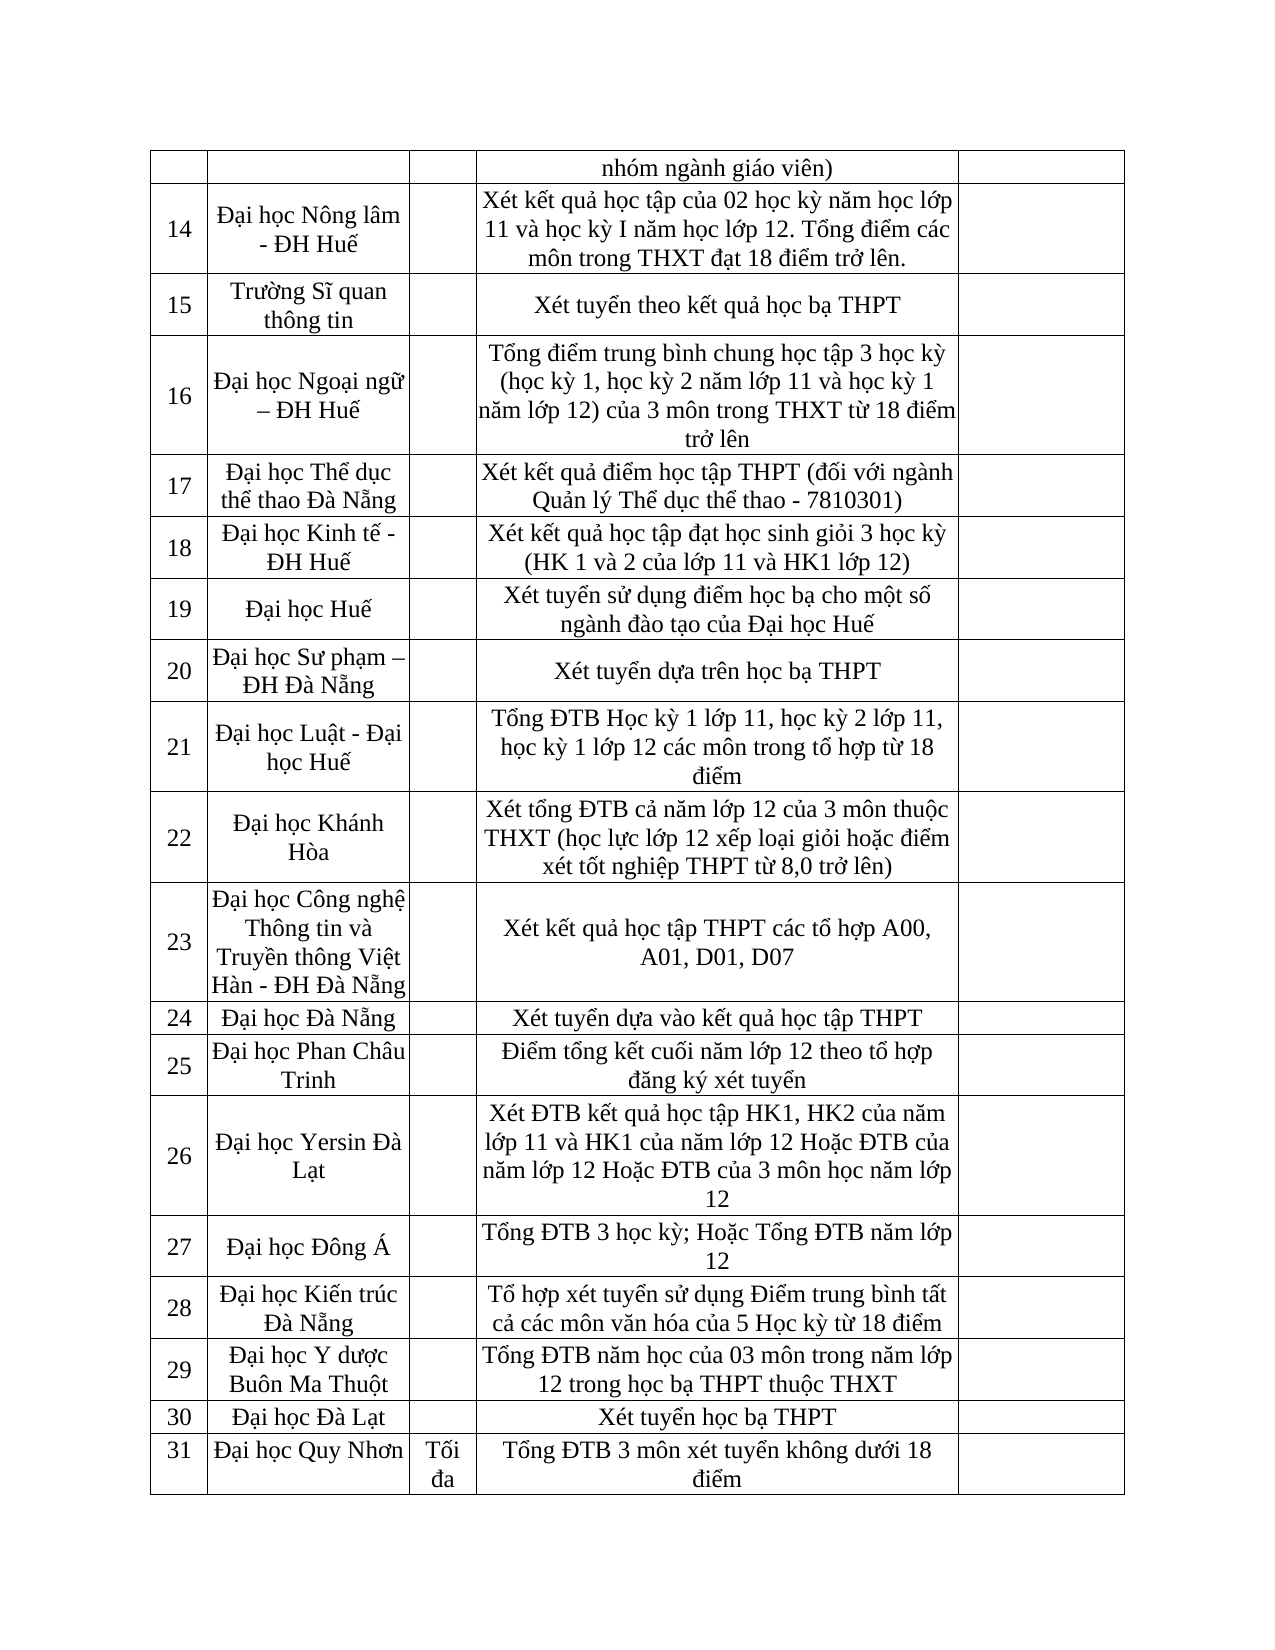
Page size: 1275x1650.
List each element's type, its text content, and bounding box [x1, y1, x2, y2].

table_cell 30 [151, 1401, 207, 1432]
table_cell [410, 702, 476, 791]
table_cell [410, 1401, 476, 1432]
table_cell Đại học Kiến trúc Đà Nẵng [208, 1277, 409, 1338]
table_cell Điểm tổng kết cuối năm lớp 12 theo tổ hợp đăng ký xét tuyển [477, 1035, 958, 1095]
table_cell [410, 1035, 476, 1095]
table_cell Đại học Công nghệ Thông tin và Truyền thông Việt Hàn - ĐH Đà Nẵng [208, 883, 409, 1001]
table_cell Đại học Đà Nẵng [208, 1002, 409, 1034]
table_cell [410, 274, 476, 335]
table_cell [477, 1434, 958, 1494]
table_cell [410, 184, 476, 273]
table_cell [959, 151, 1124, 183]
table_cell Đại học Sư phạm – ĐH Đà Nẵng [208, 640, 409, 701]
table_cell [959, 792, 1124, 882]
table_cell [959, 1216, 1124, 1276]
table_cell [959, 1277, 1124, 1338]
table_cell Đại học Đà Lạt [208, 1401, 409, 1432]
table_cell 28 [151, 1277, 207, 1338]
table_cell 31 [151, 1434, 207, 1494]
table_cell [410, 1216, 476, 1276]
table_cell [410, 336, 476, 454]
table_cell [410, 151, 476, 183]
table_cell 14 [151, 184, 207, 273]
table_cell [208, 151, 409, 183]
table_cell Đại học Đông Á [208, 1216, 409, 1276]
table_cell [959, 579, 1124, 639]
table_cell 23 [151, 883, 207, 1001]
table_cell [410, 792, 476, 882]
table_cell Xét kết quả học tập THPT các tổ hợp A00, A01, D01, D07 [477, 883, 958, 1001]
table_cell [959, 1002, 1124, 1034]
table_cell [959, 640, 1124, 701]
table_cell Đại học Huế [208, 579, 409, 639]
table_cell Tổng ĐTB Học kỳ 1 lớp 11, học kỳ 2 lớp 11, học kỳ 1 lớp 12 các môn trong tổ hợp từ 18 điểm [477, 702, 958, 791]
table_cell Xét kết quả học tập đạt học sinh giỏi 3 học kỳ (HK 1 và 2 của lớp 11 và HK1 lớp 12) [477, 517, 958, 577]
table_cell Đại học Nông lâm - ĐH Huế [208, 184, 409, 273]
table_cell [410, 579, 476, 639]
table_cell [959, 1434, 1124, 1494]
table_cell Tổ hợp xét tuyển sử dụng Điểm trung bình tất cả các môn văn hóa của 5 Học kỳ từ 18 điểm [477, 1277, 958, 1338]
table_cell 27 [151, 1216, 207, 1276]
table_cell Xét ĐTB kết quả học tập HK1, HK2 của năm lớp 11 và HK1 của năm lớp 12 Hoặc ĐTB của năm lớp 12 Hoặc ĐTB của 3 môn học năm lớp 12 [477, 1096, 958, 1214]
table_cell Tổng ĐTB 3 học kỳ; Hoặc Tổng ĐTB năm lớp 12 [477, 1216, 958, 1276]
table_cell [410, 1277, 476, 1338]
table_cell [959, 455, 1124, 516]
table_cell 21 [151, 702, 207, 791]
table_cell Xét tuyển theo kết quả học bạ THPT [477, 274, 958, 335]
table_cell 24 [151, 1002, 207, 1034]
table_cell [959, 702, 1124, 791]
table_cell [410, 1096, 476, 1214]
table_cell [959, 274, 1124, 335]
table_cell [959, 517, 1124, 577]
table_cell 18 [151, 517, 207, 577]
table_cell [959, 184, 1124, 273]
table_cell Đại học Yersin Đà Lạt [208, 1096, 409, 1214]
table_cell Xét tổng ĐTB cả năm lớp 12 của 3 môn thuộc THXT (học lực lớp 12 xếp loại giỏi hoặc điểm xét tốt nghiệp THPT từ 8,0 trở lên) [477, 792, 958, 882]
table_cell Tối đa 50% [410, 1434, 476, 1494]
table_cell 17 [151, 455, 207, 516]
table_cell 20 [151, 640, 207, 701]
table_cell Tổng điểm trung bình chung học tập 3 học kỳ (học kỳ 1, học kỳ 2 năm lớp 11 và học kỳ 1 năm lớp 12) của 3 môn trong THXT từ 18 điểm trở lên [477, 336, 958, 454]
table_cell Xét tuyển dựa vào kết quả học tập THPT [477, 1002, 958, 1034]
table_cell 19 [151, 579, 207, 639]
table_cell Đại học Khánh Hòa [208, 792, 409, 882]
table_cell Xét kết quả học tập của 02 học kỳ năm học lớp 11 và học kỳ I năm học lớp 12. Tổng điểm các môn trong THXT đạt 18 điểm trở lên. [477, 184, 958, 273]
table_cell Xét tuyển sử dụng điểm học bạ cho một số ngành đào tạo của Đại học Huế [477, 579, 958, 639]
table_cell Xét tuyển học bạ THPT [477, 1401, 958, 1432]
table_cell Đại học Phan Châu Trinh [208, 1035, 409, 1095]
table_cell [959, 336, 1124, 454]
table_cell [959, 1339, 1124, 1399]
table_cell 26 [151, 1096, 207, 1214]
table_cell Đại học Luật - Đại học Huế [208, 702, 409, 791]
table_cell [410, 517, 476, 577]
table_cell Trường Sĩ quan thông tin [208, 274, 409, 335]
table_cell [477, 151, 958, 183]
table_cell 15 [151, 274, 207, 335]
table_cell Đại học Quy Nhơn [208, 1434, 409, 1494]
table_cell [959, 1096, 1124, 1214]
table_cell [410, 1002, 476, 1034]
table_cell [959, 1401, 1124, 1432]
table_cell [410, 640, 476, 701]
table_cell 22 [151, 792, 207, 882]
table_cell Xét tuyển dựa trên học bạ THPT [477, 640, 958, 701]
table_cell Đại học Thể dục thể thao Đà Nẵng [208, 455, 409, 516]
table_cell 13 [151, 151, 207, 183]
table_cell 29 [151, 1339, 207, 1399]
table_cell Đại học Y dược Buôn Ma Thuột [208, 1339, 409, 1399]
table_cell [959, 883, 1124, 1001]
table_cell 16 [151, 336, 207, 454]
table_cell [410, 883, 476, 1001]
table_cell 25 [151, 1035, 207, 1095]
table_cell [959, 1035, 1124, 1095]
table_cell [410, 455, 476, 516]
table_cell Đại học Kinh tế - ĐH Huế [208, 517, 409, 577]
table_cell Đại học Ngoại ngữ – ĐH Huế [208, 336, 409, 454]
table_cell Xét kết quả điểm học tập THPT (đối với ngành Quản lý Thể dục thể thao - 7810301) [477, 455, 958, 516]
table_cell [410, 1339, 476, 1399]
table_cell Tổng ĐTB năm học của 03 môn trong năm lớp 12 trong học bạ THPT thuộc THXT [477, 1339, 958, 1399]
